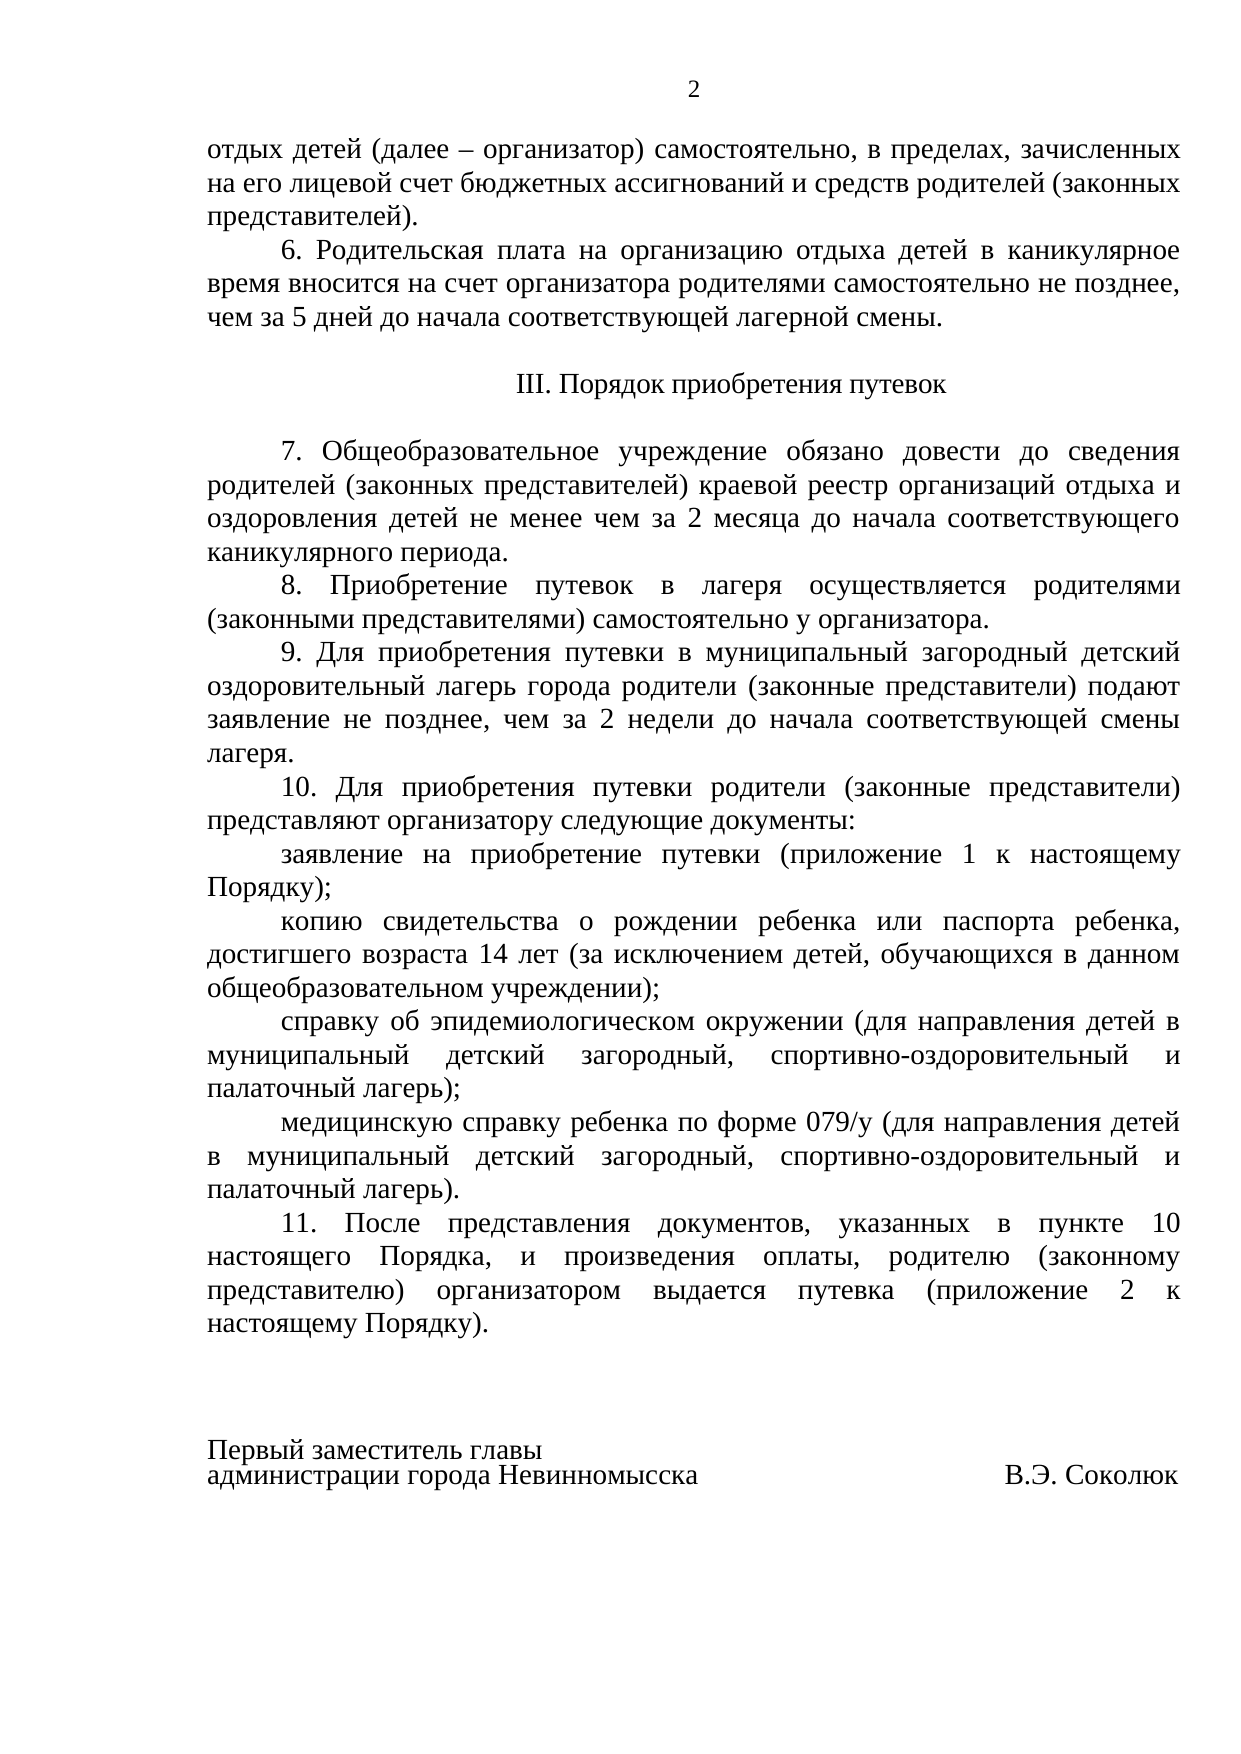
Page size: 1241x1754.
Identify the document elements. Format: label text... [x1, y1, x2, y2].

text заявление на приобретение путевки (приложение 1 к настоящему Порядку); [207, 836, 1181, 903]
text Первый заместитель главы [207, 1439, 1181, 1464]
text III. Порядок приобретения путевок [207, 366, 1181, 400]
text справку об эпидемиологическом окружении (для направления детей в муниципальный детский загородный, спортивно-оздоровительный и палаточный лагерь); [207, 1003, 1181, 1104]
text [207, 131, 1181, 232]
text 9. Для приобретения путевки в муниципальный загородный детский оздоровительный лагерь города родители (законные представители) подают заявление не позднее, чем за 2 недели до начала соответствующей смены лагеря. [207, 634, 1181, 769]
text 7. Общеобразовательное учреждение обязано довести до сведения родителей (законных представителей) краевой реестр организаций отдыха и оздоровления детей не менее чем за 2 месяца до начала соответствующего каникулярного периода. [207, 433, 1181, 567]
text медицинскую справку ребенка по форме 079/у (для направления детей в муниципальный детский загородный, спортивно-оздоровительный и палаточный лагерь). [207, 1104, 1181, 1205]
text копию свидетельства о рождении ребенка или паспорта ребенка, достигшего возраста 14 лет (за исключением детей, обучающихся в данном общеобразовательном учреждении); [207, 903, 1181, 1003]
text администрации города Невинномысска В.Э. Соколюк [207, 1464, 1181, 1489]
text 8. Приобретение путевок в лагеря осуществляется родителями (законными представителями) самостоятельно у организатора. [207, 567, 1181, 634]
text 10. Для приобретения путевки родители (законные представители) представляют организатору следующие документы: [207, 769, 1181, 836]
text 6. Родительская плата на организацию отдыха детей в каникулярное время вносится на счет организатора родителями самостоятельно не позднее, чем за 5 дней до начала соответствующей лагерной смены. [207, 232, 1181, 333]
text 11. После представления документов, указанных в пункте 10 настоящего Порядка, и произведения оплаты, родителю (законному представителю) организатором выдается путевка (приложение 2 к настоящему Порядку). [207, 1205, 1181, 1339]
